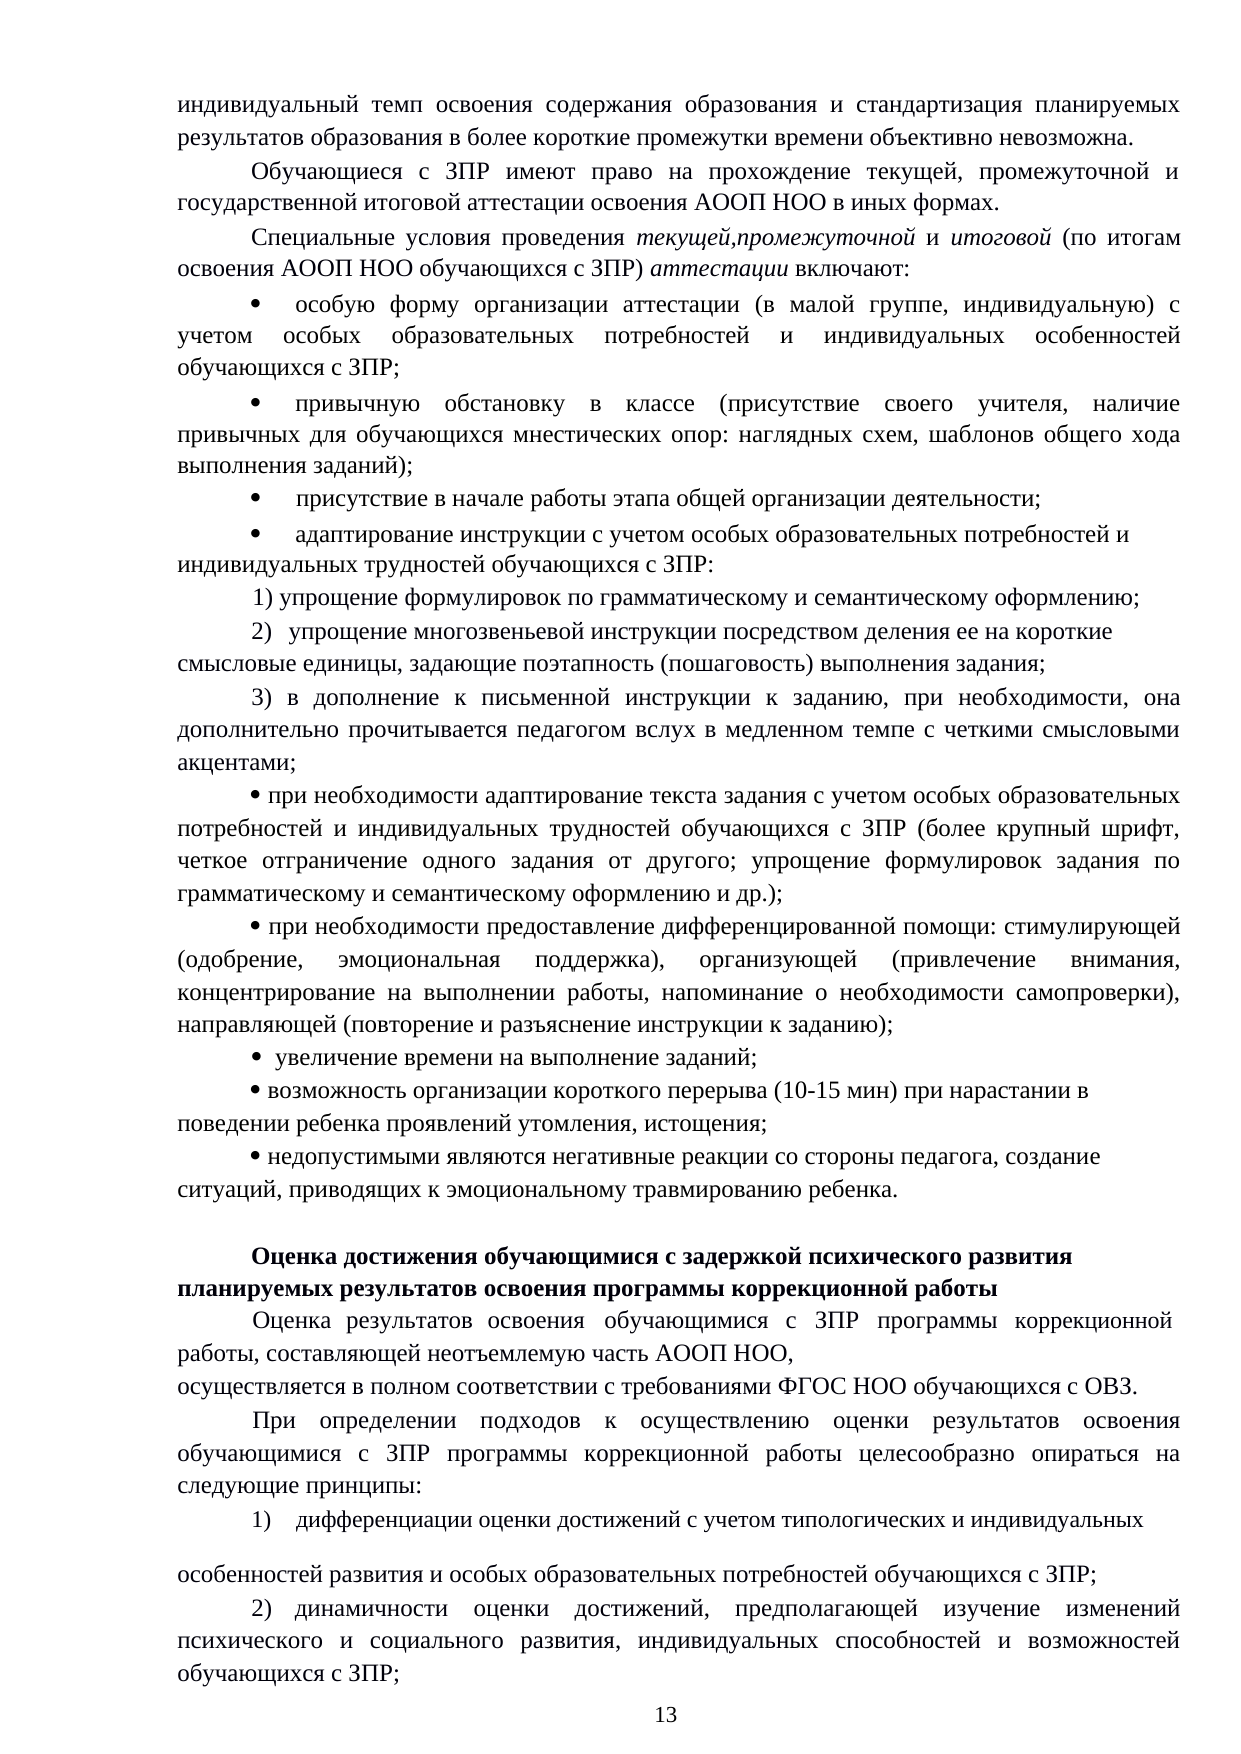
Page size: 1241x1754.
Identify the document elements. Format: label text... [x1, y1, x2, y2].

list в дополнение к письменной инструкции к заданию, при необходимости, она дополнительно прочитывается педагогом вслух в медленном темпе с четкими смысловыми акцентами; [177, 682, 1181, 776]
text Оценка достижения обучающимися с задержкой психического развития планируемых результатов освоения программы коррекционной работы [177, 1241, 1181, 1301]
text работы, составляющей неотъемлемую часть АООП НОО, [177, 1338, 1181, 1367]
text  увеличение времени на выполнение заданий; [252, 1042, 1181, 1071]
list упрощение многозвеньевой инструкции посредством деления ее на короткие смысловые единицы, задающие поэтапность (пошаговость) выполнения задания; [177, 616, 1181, 677]
text 1) упрощение формулировок по грамматическому и семантическому оформлению; [252, 582, 1181, 611]
text Специальные условия проведения текущей,промежуточной и итоговой (по итогам освоения АООП НОО обучающихся с ЗПР) аттестации включают: [177, 222, 1181, 282]
list адаптирование инструкции с учетом особых образовательных потребностей и индивидуальных трудностей обучающихся с ЗПР: [177, 519, 1181, 578]
text При определении подходов к осуществлению оценки результатов освоения обучающимися с ЗПР программы коррекционной работы целесообразно опираться на следующие принципы: [177, 1406, 1181, 1499]
list динамичности оценки достижений, предполагающей изучение изменений психического и социального развития, индивидуальных способностей и возможностей обучающихся с ЗПР; [177, 1593, 1181, 1687]
text  возможность организации короткого перерыва (10-15 мин) при нарастании в поведении ребенка проявлений утомления, истощения; [177, 1076, 1181, 1137]
list привычную обстановку в классе (присутствие своего учителя, наличие привычных для обучающихся мнестических опор: наглядных схем, шаблонов общего хода выполнения заданий); [177, 388, 1181, 479]
list особую форму организации аттестации (в малой группе, индивидуальную) с учетом особых образовательных потребностей и индивидуальных особенностей обучающихся с ЗПР; [177, 289, 1181, 381]
text  при необходимости предоставление дифференцированной помощи: стимулирующей (одобрение, эмоциональная поддержка), организующей (привлечение внимания, концентрирование на выполнении работы, напоминание о необходимости самопроверки), направляющей (повторение и разъяснение инструкции к заданию); [177, 911, 1181, 1038]
list присутствие в начале работы этапа общей организации деятельности; [251, 483, 1181, 512]
text  при необходимости адаптирование текста задания с учетом особых образовательных потребностей и индивидуальных трудностей обучающихся с ЗПР (более крупный шрифт, четкое отграничение одного задания от другого; упрощение формулировок задания по грамматическому и семантическому оформлению и др.); [177, 780, 1181, 907]
text Обучающиеся с ЗПР имеют право на прохождение текущей, промежуточной и государственной итоговой аттестации освоения АООП НОО в иных формах. [177, 156, 1179, 216]
text осуществляется в полном соответствии с требованиями ФГОС НОО обучающихся с ОВЗ. [177, 1371, 1181, 1400]
text Оценка результатов освоения обучающимися с ЗПР программы коррекционной [252, 1305, 1181, 1334]
text особенностей развития и особых образовательных потребностей обучающихся с ЗПР; [177, 1559, 1181, 1588]
text  недопустимыми являются негативные реакции со стороны педагога, создание ситуаций, приводящих к эмоциональному травмированию ребенка. [177, 1141, 1181, 1202]
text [177, 89, 1181, 150]
list дифференциации оценки достижений с учетом типологических и индивидуальных [251, 1505, 1181, 1532]
